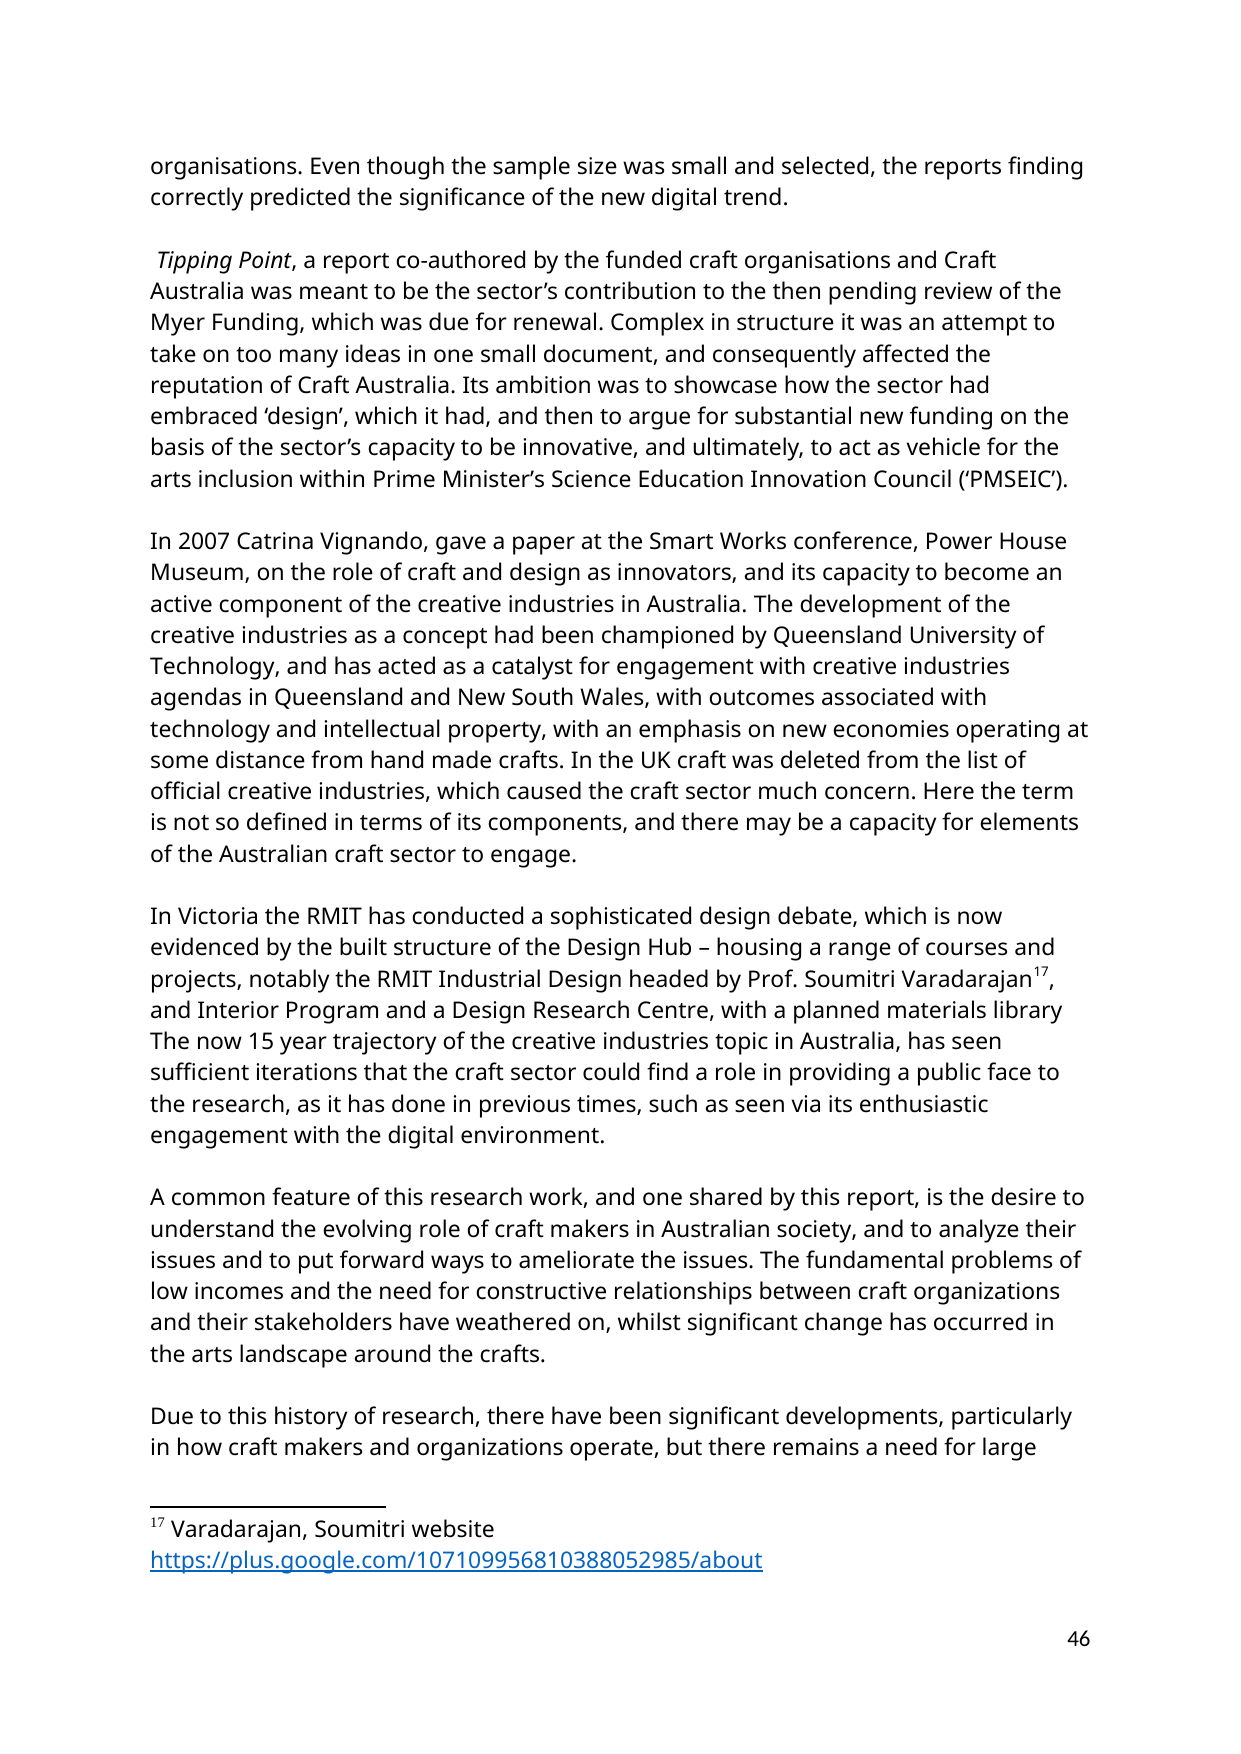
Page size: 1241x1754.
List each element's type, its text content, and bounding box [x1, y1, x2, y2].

text A common feature of this research work, and one shared by this report, is the desire to understand the evolving role of craft makers in Australian society, and to analyze their issues and to put forward ways to ameliorate the issues. The fundamental problems of low incomes and the need for constructive relationships between craft organizations and their stakeholders have weathered on, whilst significant change has occurred in the arts landscape around the crafts. [150, 1181, 1090, 1369]
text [150, 150, 1090, 212]
text Tipping Point, a report co-authored by the funded craft organisations and Craft Australia was meant to be the sector’s contribution to the then pending review of the Myer Funding, which was due for renewal. Complex in structure it was an attempt to take on too many ideas in one small document, and consequently affected the reputation of Craft Australia. Its ambition was to showcase how the sector had embraced ‘design’, which it had, and then to argue for substantial new funding on the basis of the sector’s capacity to be innovative, and ultimately, to act as vehicle for the arts inclusion within Prime Minister’s Science Education Innovation Council (‘PMSEIC’). [150, 244, 1090, 494]
text In Victoria the RMIT has conducted a sophisticated design debate, which is now evidenced by the built structure of the Design Hub – housing a range of courses and projects, notably the RMIT Industrial Design headed by Prof. Soumitri Varadarajan, and Interior Program and a Design Research Centre, with a planned materials library The now 15 year trajectory of the creative industries topic in Australia, has seen sufficient iterations that the craft sector could find a role in providing a public face to the research, as it has done in previous times, such as seen via its enthusiastic engagement with the digital environment. [150, 900, 1090, 1150]
text In 2007 Catrina Vignando, gave a paper at the Smart Works conference, Power House Museum, on the role of craft and design as innovators, and its capacity to become an active component of the creative industries in Australia. The development of the creative industries as a concept had been championed by Queensland University of Technology, and has acted as a catalyst for engagement with creative industries agendas in Queensland and New South Wales, with outcomes associated with technology and intellectual property, with an emphasis on new economies operating at some distance from hand made crafts. In the UK craft was deleted from the list of official creative industries, which caused the craft sector much concern. Here the term is not so defined in terms of its components, and there may be a capacity for elements of the Australian craft sector to engage. [150, 525, 1090, 869]
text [150, 1400, 1090, 1462]
